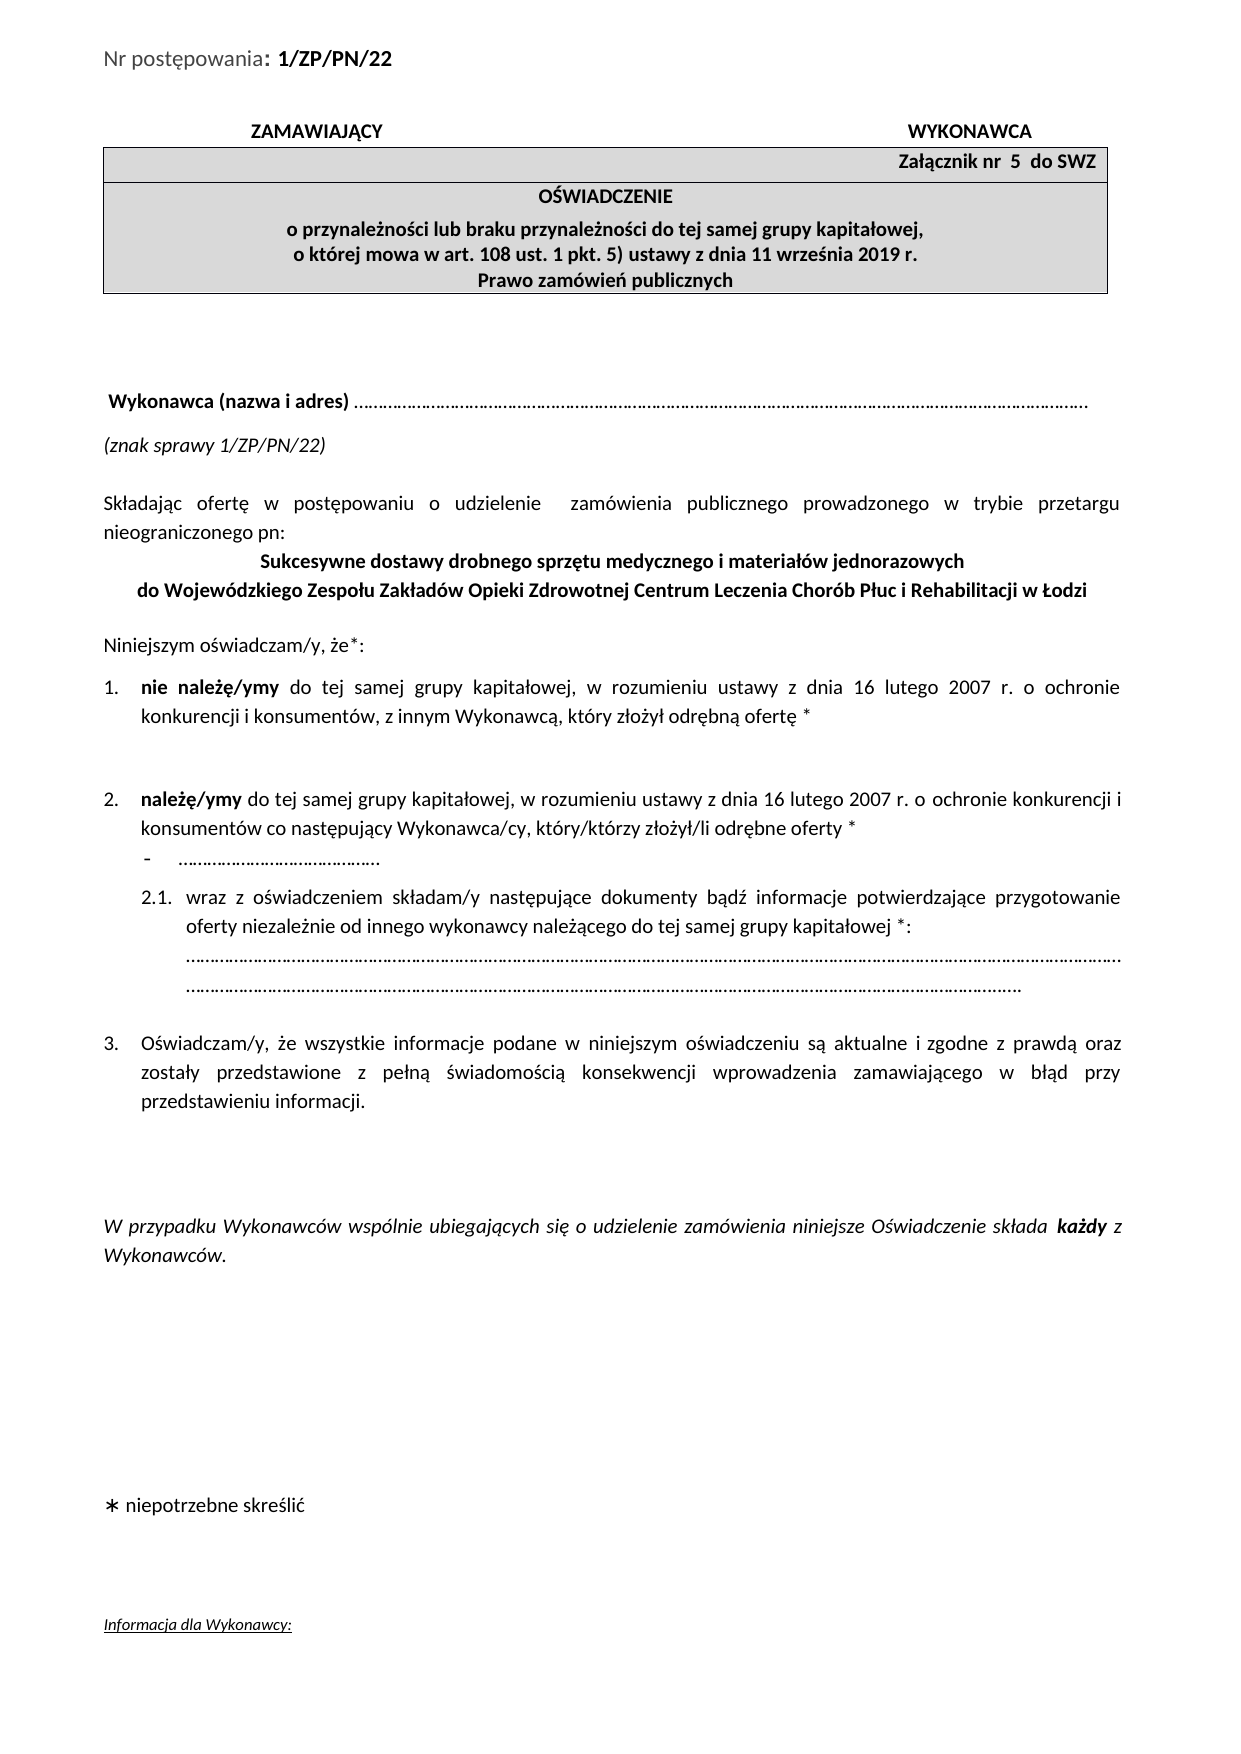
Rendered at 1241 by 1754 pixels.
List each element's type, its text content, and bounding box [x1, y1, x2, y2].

text Składając ofertę w postępowaniu o udzielenie zamówienia publicznego prowadzonego w trybie przetargu nieograniczonego pn: [103, 490, 1122, 545]
list nie należę/ymy do tej samej grupy kapitałowej, w rozumieniu ustawy z dnia 16 lutego 2007 r. o ochronie konkurencji i konsumentów, z innym Wykonawcą, który złożył odrębną ofertę * [103, 674, 1122, 728]
text ZAMAWIAJĄCY WYKONAWCA [177, 118, 1122, 143]
text do Wojewódzkiego Zespołu Zakładów Opieki Zdrowotnej Centrum Leczenia Chorób Płuc i Rehabilitacji w Łodzi [103, 578, 1122, 603]
list należę/ymy do tej samej grupy kapitałowej, w rozumieniu ustawy z dnia 16 lutego 2007 r. o ochronie konkurencji i konsumentów co następujący Wykonawca/cy, który/którzy złożył/li odrębne oferty * [103, 786, 1122, 841]
text Informacja dla Wykonawcy: [104, 1615, 1122, 1635]
text Sukcesywne dostawy drobnego sprzętu medycznego i materiałów jednorazowych [103, 548, 1122, 574]
table_cell OŚWIADCZENIE o przynależności lub braku przynależności do tej samej grupy kapitałowej, o której mowa w art. 108 ust. 1 pkt. 5) ustawy z dnia 11 września 2019 r. Prawo zamówień publicznych [104, 183, 1107, 292]
table_header Załącznik nr 5 do SWZ [104, 148, 1107, 182]
list wraz z oświadczeniem składam/y następujące dokumenty bądź informacje potwierdzające przygotowanie oferty niezależnie od innego wykonawcy należącego do tej samej grupy kapitałowej *: [141, 884, 1122, 939]
list Oświadczam/y, że wszystkie informacje podane w niniejszym oświadczeniu są aktualne i zgodne z prawdą oraz zostały przedstawione z pełną świadomością konsekwencji wprowadzenia zamawiającego w błąd przy przedstawieniu informacji. [103, 1030, 1122, 1114]
list …………………………………… [141, 845, 1122, 871]
text ∗ niepotrzebne skreślić [103, 1493, 1122, 1518]
text Wykonawca (nazwa i adres) ……………………………………………………………………………………………………………………………………… [103, 388, 1122, 413]
text (znak sprawy 1/ZP/PN/22) [103, 432, 1122, 457]
text Niniejszym oświadczam/y, że*: [103, 632, 1122, 658]
text W przypadku Wykonawców wspólnie ubiegających się o udzielenie zamówienia niniejsze Oświadczenie składa każdy z Wykonawców. [103, 1213, 1122, 1268]
text …………………………………………………………………………………………………………………………………………………………………………………………………………………………………………………………………………………………………………………………………..…. [186, 943, 1122, 997]
